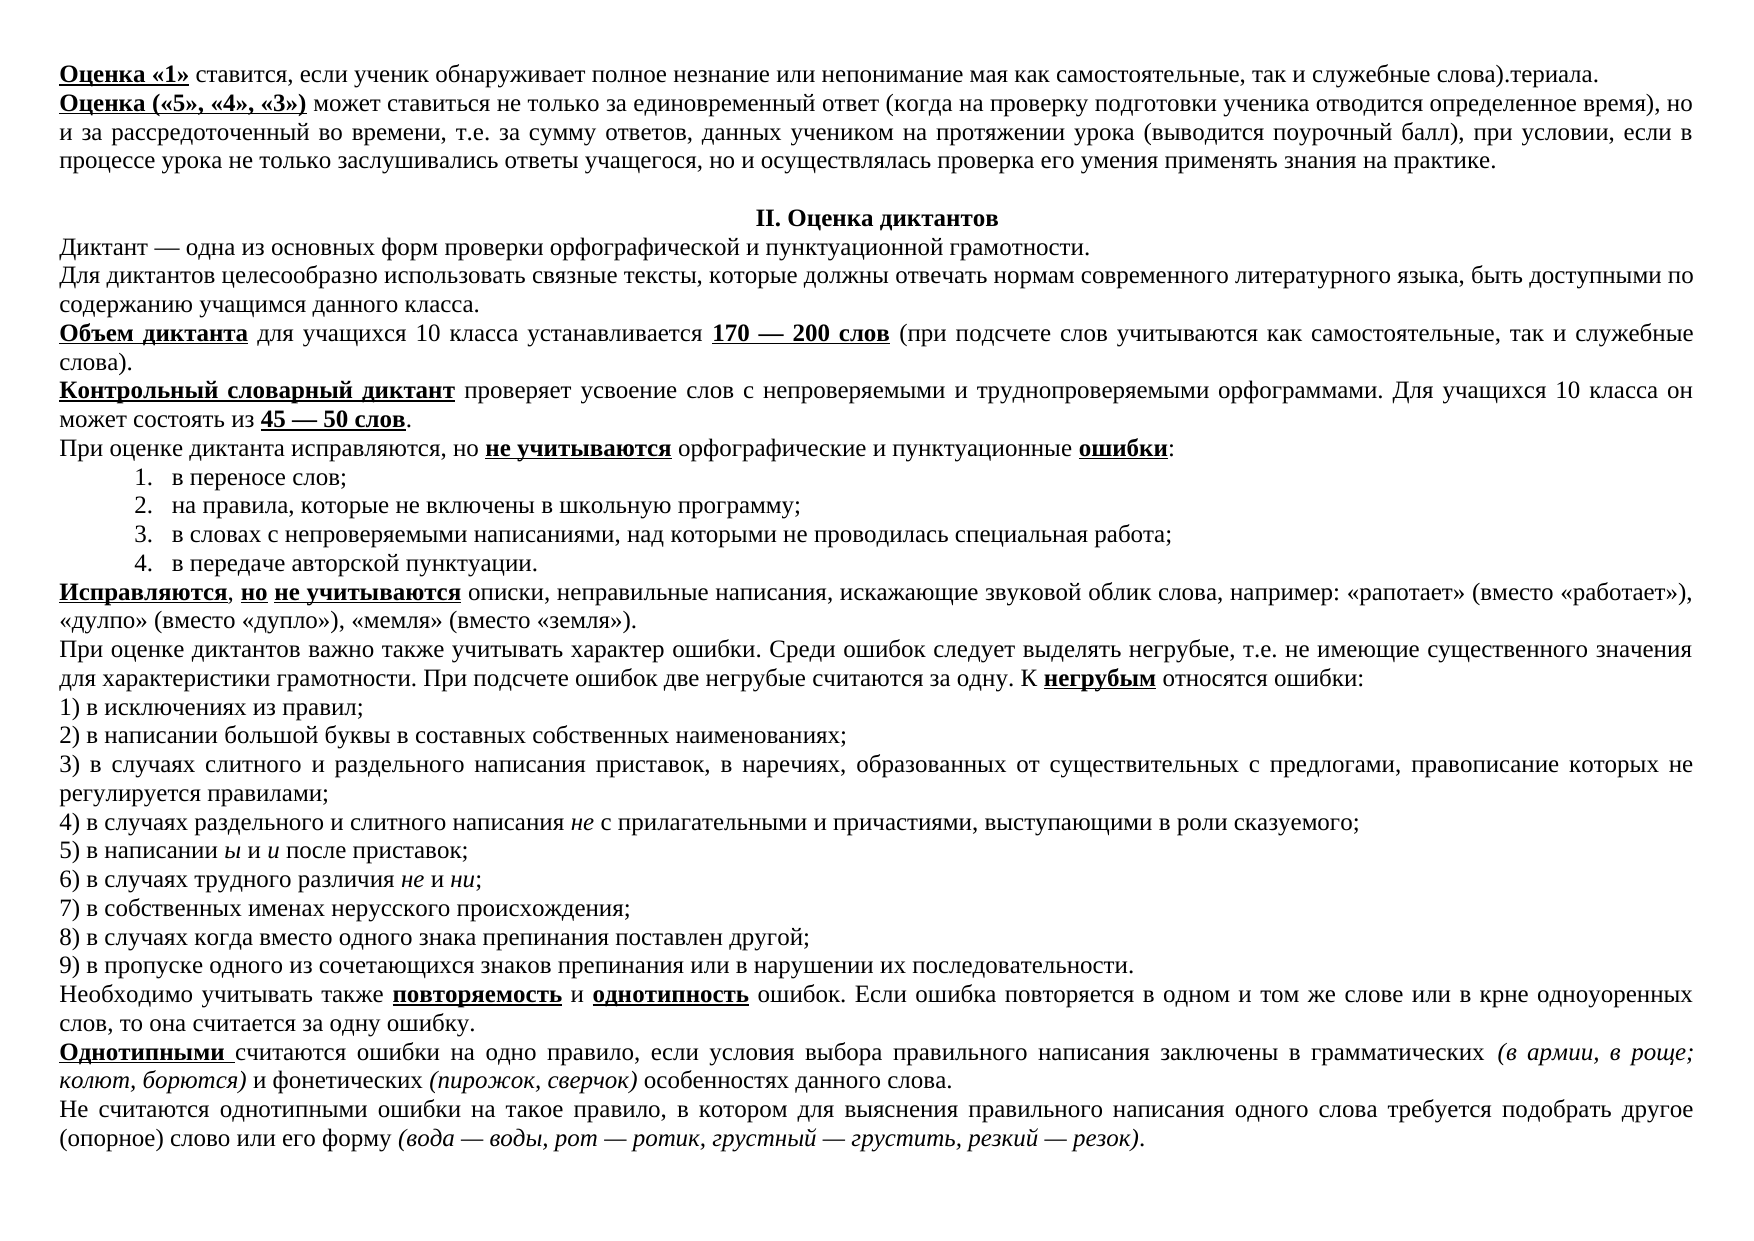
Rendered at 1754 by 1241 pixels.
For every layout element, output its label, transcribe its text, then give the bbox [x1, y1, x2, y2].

text 4) в случаях раздельного и слитного написания не с прилагательными и причастиями, выступающими в роли сказуемого; [59, 807, 1695, 835]
text При оценке диктанта исправляются, но не учитываются орфографические и пунктуационные ошибки: [59, 433, 1695, 462]
text Оценка («5», «4», «3») может ставиться не только за единовременный ответ (когда на проверку подготовки ученика отводится определенное время), но и за рассредоточенный во времени, т.е. за сумму ответов, данных учеником на протяжении урока (выводится поурочный балл), при условии, если в процессе урока не только заслушивались ответы учащегося, но и осуществлялась проверка его умения применять знания на практике. [59, 88, 1695, 174]
list на правила, которые не включены в школьную программу; [134, 490, 1695, 519]
text 8) в случаях когда вместо одного знака препинания поставлен другой; [59, 922, 1695, 950]
text 2) в написании большой буквы в составных собственных наименованиях; [59, 720, 1695, 749]
text Объем диктанта для учащихся 10 класса устанавливается 170 — 200 слов (при подсчете слов учитываются как самостоятельные, так и служебные слова). [59, 318, 1695, 375]
list в передаче авторской пунктуации. [134, 548, 1695, 577]
text 5) в написании ы и и после приставок; [59, 835, 1695, 864]
text 9) в пропуске одного из сочетающихся знаков препинания или в нарушении их последовательности. [59, 950, 1695, 979]
text Контрольный словарный диктант проверяет усвоение слов с непроверяемыми и труднопроверяемыми орфограммами. Для учащихся 10 класса он может состоять из 45 — 50 слов. [59, 375, 1695, 433]
text 7) в собственных именах нерусского происхождения; [59, 893, 1695, 922]
text 6) в случаях трудного различия не и ни; [59, 864, 1695, 893]
text Оценка «1» ставится, если ученик обнаруживает полное незнание или непонимание мая как самостоятельные, так и служебные слова).териала. [59, 59, 1695, 88]
text 1) в исключениях из правил; [59, 692, 1695, 720]
list в переносе слов; [134, 462, 1695, 490]
text При оценке диктантов важно также учитывать характер ошибки. Среди ошибок следует выделять негрубые, т.е. не имеющие существенного значения для характеристики грамотности. При подсчете ошибок две негрубые считаются за одну. К негрубым относятся ошибки: [59, 634, 1695, 692]
text Однотипными считаются ошибки на одно правило, если условия выбора правильного написания заключены в грамматических (в армии, в роще; колют, борются) и фонетических (пирожок, сверчок) особенностях данного слова. [59, 1037, 1695, 1094]
text Исправляются, но не учитываются описки, неправильные написания, искажающие звуковой облик слова, например: «рапотает» (вместо «работает»), «дулпо» (вместо «дупло»), «мемля» (вместо «земля»). [59, 577, 1695, 634]
text II. Оценка диктантов [59, 203, 1695, 232]
text Не считаются однотипными ошибки на такое правило, в котором для выяснения правильного написания одного слова требуется подобрать другое (опорное) слово или его форму (вода — воды, рот — ротик, грустный — грустить, резкий — резок). [59, 1094, 1695, 1152]
list в словах с непроверяемыми написаниями, над которыми не проводилась специальная работа; [134, 519, 1695, 548]
text Диктант — одна из основных форм проверки орфографической и пунктуационной грамотности. [59, 232, 1695, 260]
text Необходимо учитывать также повторяемость и однотипность ошибок. Если ошибка повторяется в одном и том же слове или в крне одноуоренных слов, то она считается за одну ошибку. [59, 979, 1695, 1037]
text 3) в случаях слитного и раздельного написания приставок, в наречиях, образованных от существительных с предлогами, правописание которых не регулируется правилами; [59, 749, 1695, 807]
text Для диктантов целесообразно использовать связные тексты, которые должны отвечать нормам современного литературного языка, быть доступными по содержанию учащимся данного класса. [59, 260, 1695, 318]
